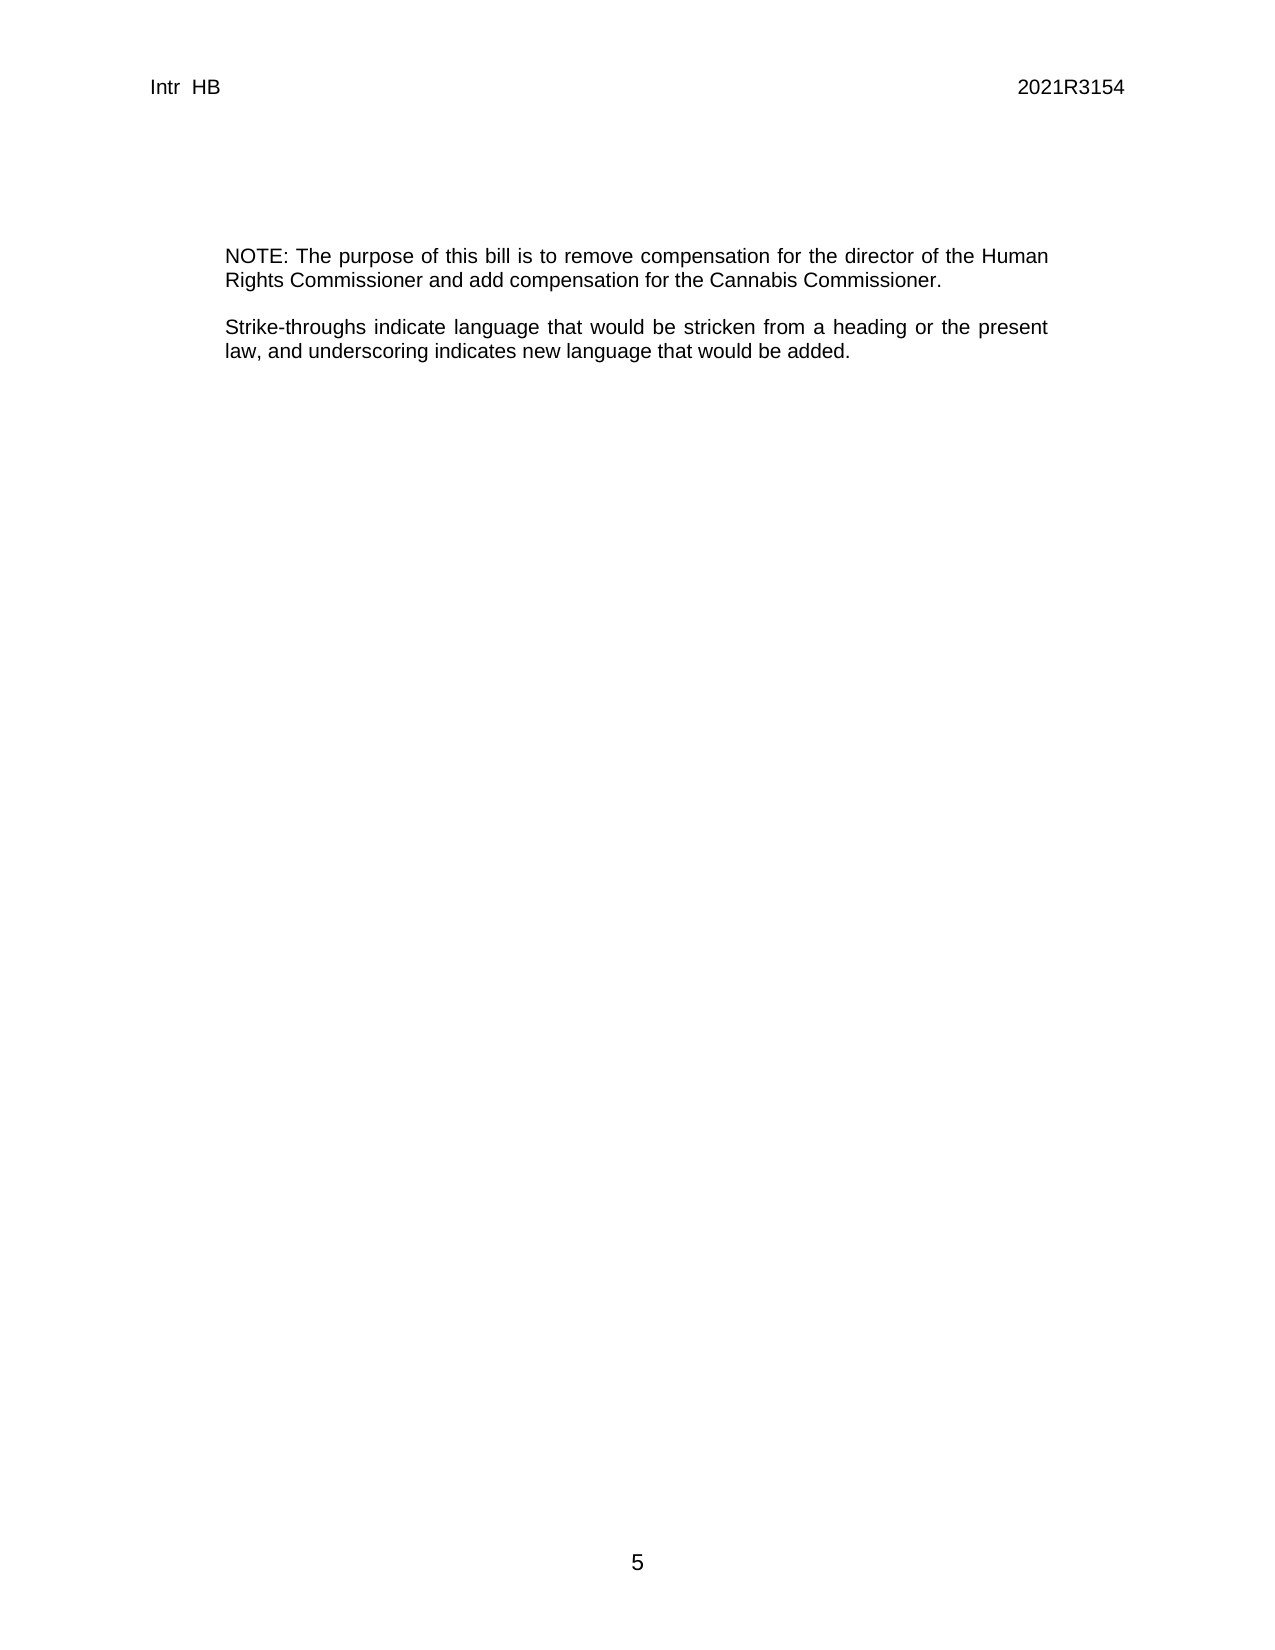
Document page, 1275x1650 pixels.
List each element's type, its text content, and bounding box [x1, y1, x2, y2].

text Strike-throughs indicate language that would be stricken from a heading or the present law, and underscoring indicates new language that would be added. [225, 314, 1050, 362]
text NOTE: The purpose of this bill is to remove compensation for the director of the Human Rights Commissioner and add compensation for the Cannabis Commissioner. [225, 244, 1050, 292]
